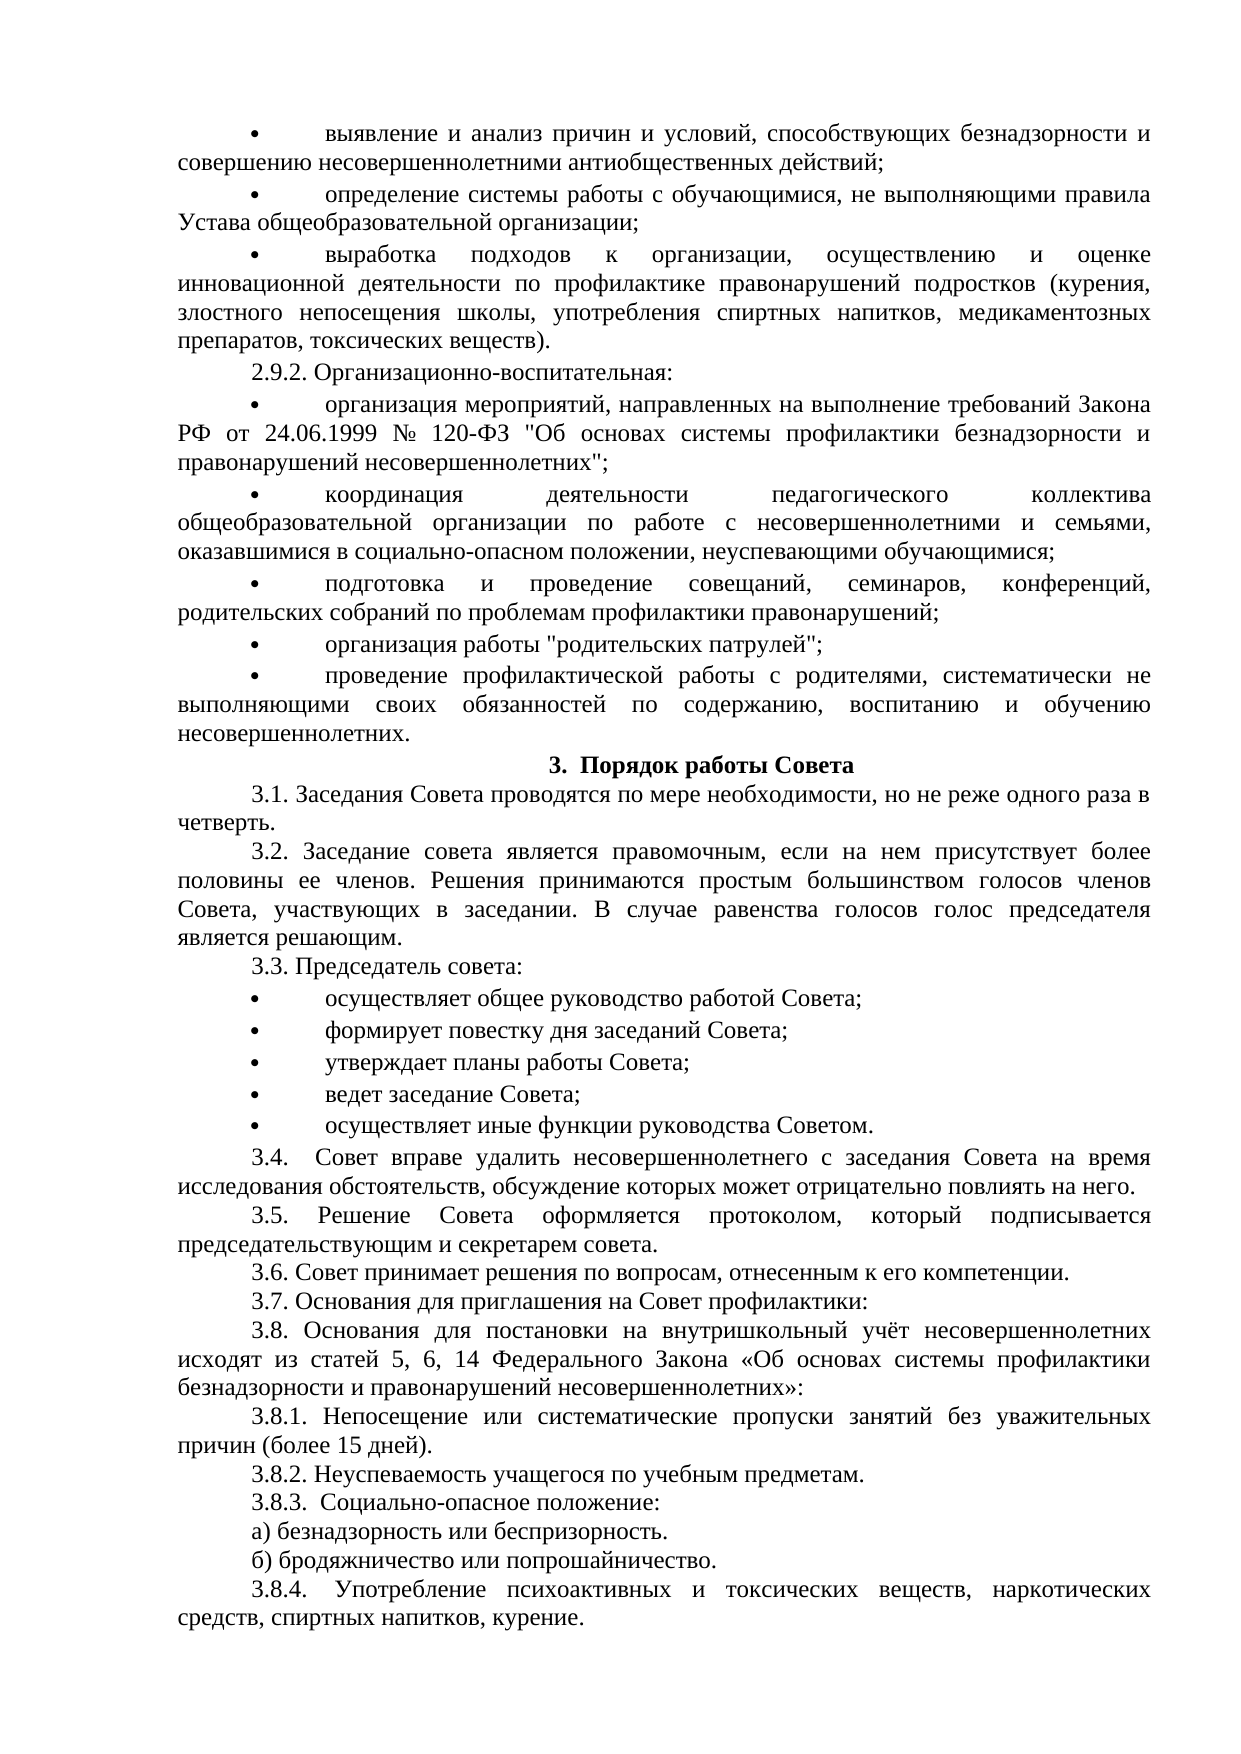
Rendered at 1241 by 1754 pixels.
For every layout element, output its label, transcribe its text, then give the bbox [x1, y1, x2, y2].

text 3.8.2. Неуспеваемость учащегося по учебным предметам. [177, 1459, 1152, 1487]
text 3.1. Заседания Совета проводятся по мере необходимости, но не реже одного раза в четверть. [177, 779, 1152, 836]
text 3.6. Совет принимает решения по вопросам, отнесенным к его компетенции. [177, 1257, 1152, 1286]
list осуществляет иные функции руководства Советом. [177, 1111, 1152, 1139]
list осуществляет общее руководство работой Совета; [177, 983, 1152, 1012]
text 3.8.1. Непосещение или систематические пропуски занятий без уважительных причин (более 15 дней). [177, 1401, 1152, 1459]
text а) безнадзорность или беспризорность. [177, 1516, 1152, 1545]
text 3.3. Председатель совета: [177, 951, 1152, 980]
text 3.8. Основания для постановки на внутришкольный учёт несовершеннолетних исходят из статей 5, 6, 14 Федерального Закона «Об основах системы профилактики безнадзорности и правонарушений несовершеннолетних»: [177, 1315, 1152, 1401]
text 3.4. Совет вправе удалить несовершеннолетнего с заседания Совета на время исследования обстоятельств, обсуждение которых может отрицательно повлиять на него. [177, 1142, 1152, 1200]
list организация мероприятий, направленных на выполнение требований Закона РФ от 24.06.1999 № 120-ФЗ "Об основах системы профилактики безнадзорности и правонарушений несовершеннолетних"; [177, 389, 1152, 476]
list определение системы работы с обучающимися, не выполняющими правила Устава общеобразовательной организации; [177, 179, 1152, 236]
list проведение профилактической работы с родителями, систематически не выполняющими своих обязанностей по содержанию, воспитанию и обучению несовершеннолетних. [177, 661, 1152, 747]
list выработка подходов к организации, осуществлению и оценке инновационной деятельности по профилактике правонарушений подростков (курения, злостного непосещения школы, употребления спиртных напитков, медикаментозных препаратов, токсических веществ). [177, 239, 1152, 354]
list утверждает планы работы Совета; [177, 1047, 1152, 1076]
text 3.8.4. Употребление психоактивных и токсических веществ, наркотических средств, спиртных напитков, курение. [177, 1574, 1152, 1631]
text 3.8.3. Социально-опасное положение: [177, 1487, 1152, 1516]
list координация деятельности педагогического коллектива общеобразовательной организации по работе с несовершеннолетними и семьями, оказавшимися в социально-опасном положении, неуспевающими обучающимися; [177, 479, 1152, 565]
text 2.9.2. Организационно-воспитательная: [177, 357, 1152, 386]
list ведет заседание Совета; [177, 1079, 1152, 1107]
text 3.7. Основания для приглашения на Совет профилактики: [177, 1286, 1152, 1315]
list подготовка и проведение совещаний, семинаров, конференций, родительских собраний по проблемам профилактики правонарушений; [177, 568, 1152, 626]
text 3.2. Заседание совета является правомочным, если на нем присутствует более половины ее членов. Решения принимаются простым большинством голосов членов Совета, участвующих в заседании. В случае равенства голосов голос председателя является решающим. [177, 836, 1152, 951]
list формирует повестку дня заседаний Совета; [177, 1015, 1152, 1044]
list выявление и анализ причин и условий, способствующих безнадзорности и совершению несовершеннолетними антиобщественных действий; [177, 118, 1152, 176]
text 3. Порядок работы Совета [177, 750, 1152, 779]
text 3.5. Решение Совета оформляется протоколом, который подписывается председательствующим и секретарем совета. [177, 1200, 1152, 1257]
text б) бродяжничество или попрошайничество. [177, 1545, 1152, 1574]
list организация работы "родительских патрулей"; [177, 629, 1152, 657]
